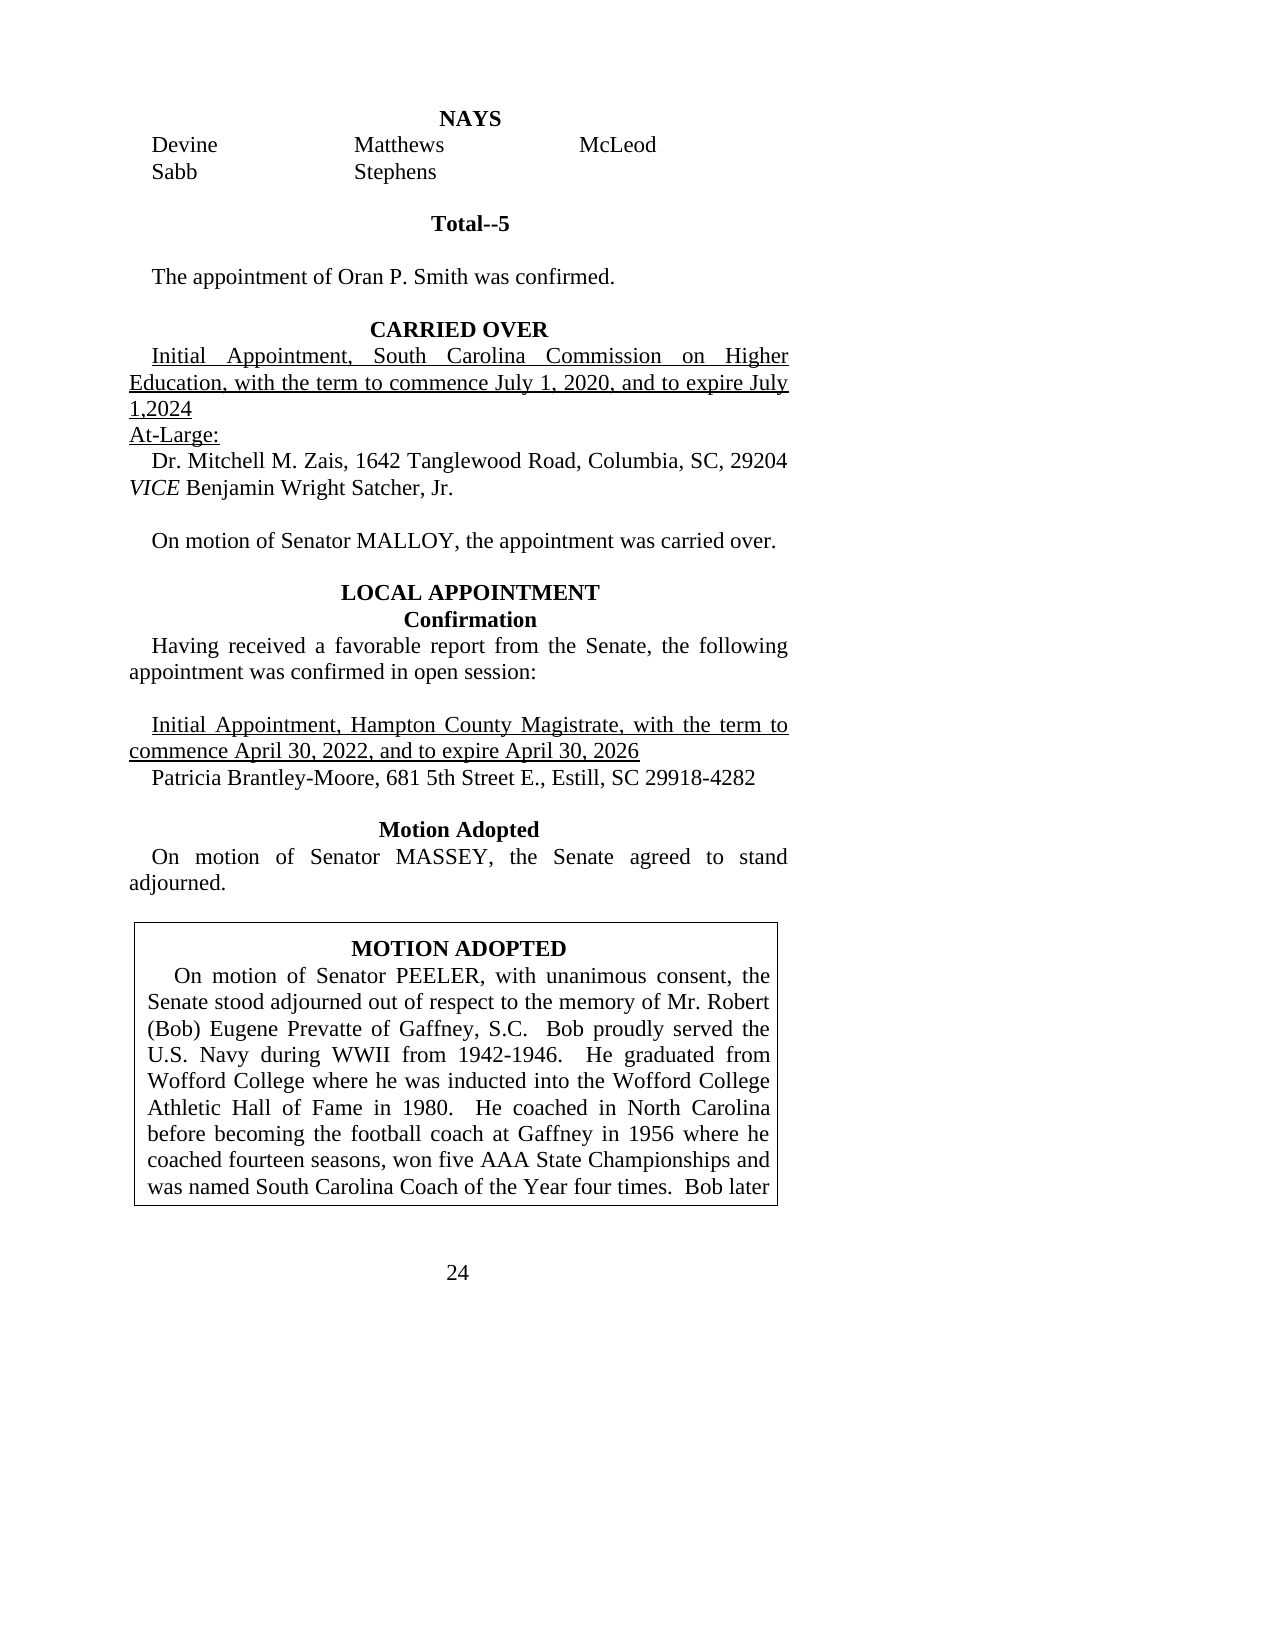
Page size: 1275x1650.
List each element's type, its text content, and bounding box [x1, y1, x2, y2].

text Initial Appointment, South Carolina Commission on Higher Education, with the term to commence July 1, 2020, and to expire July 1,2024 At-Large: [129, 393, 789, 448]
text NAYS [129, 105, 789, 131]
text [135, 948, 777, 1205]
text On motion of Senator MASSEY, the Senate agreed to stand adjourned. [129, 843, 789, 896]
text Devine Matthews McLeod [129, 131, 789, 158]
text Sabb Stephens [129, 158, 789, 184]
text Dr. Mitchell M. Zais, 1642 Tanglewood Road, Columbia, SC, 29204 VICE Benjamin Wright Satcher, Jr. [129, 448, 789, 500]
text MOTION ADOPTED [135, 923, 777, 948]
text Initial Appointment, Hampton County Magistrate, with the term to commence April 30, 2022, and to expire April 30, 2026 [129, 711, 789, 764]
text LOCAL APPOINTMENT [129, 579, 789, 606]
text Motion Adopted [129, 817, 789, 843]
text On motion of Senator MALLOY, the appointment was carried over. [129, 527, 789, 553]
text Having received a favorable report from the Senate, the following appointment was confirmed in open session: [129, 632, 789, 685]
text Initial Appointment, South Carolina Commission on Higher Education, with the term to commence July 1, 2020, and to expire July 1,2024 At-Large: [129, 342, 789, 391]
text CARRIED OVER [129, 316, 789, 342]
text The appointment of Oran P. Smith was confirmed. [129, 263, 789, 289]
text Patricia Brantley-Moore, 681 5th Street E., Estill, SC 29918-4282 [129, 764, 789, 790]
text Confirmation [129, 606, 789, 632]
text Total--5 [129, 210, 789, 237]
